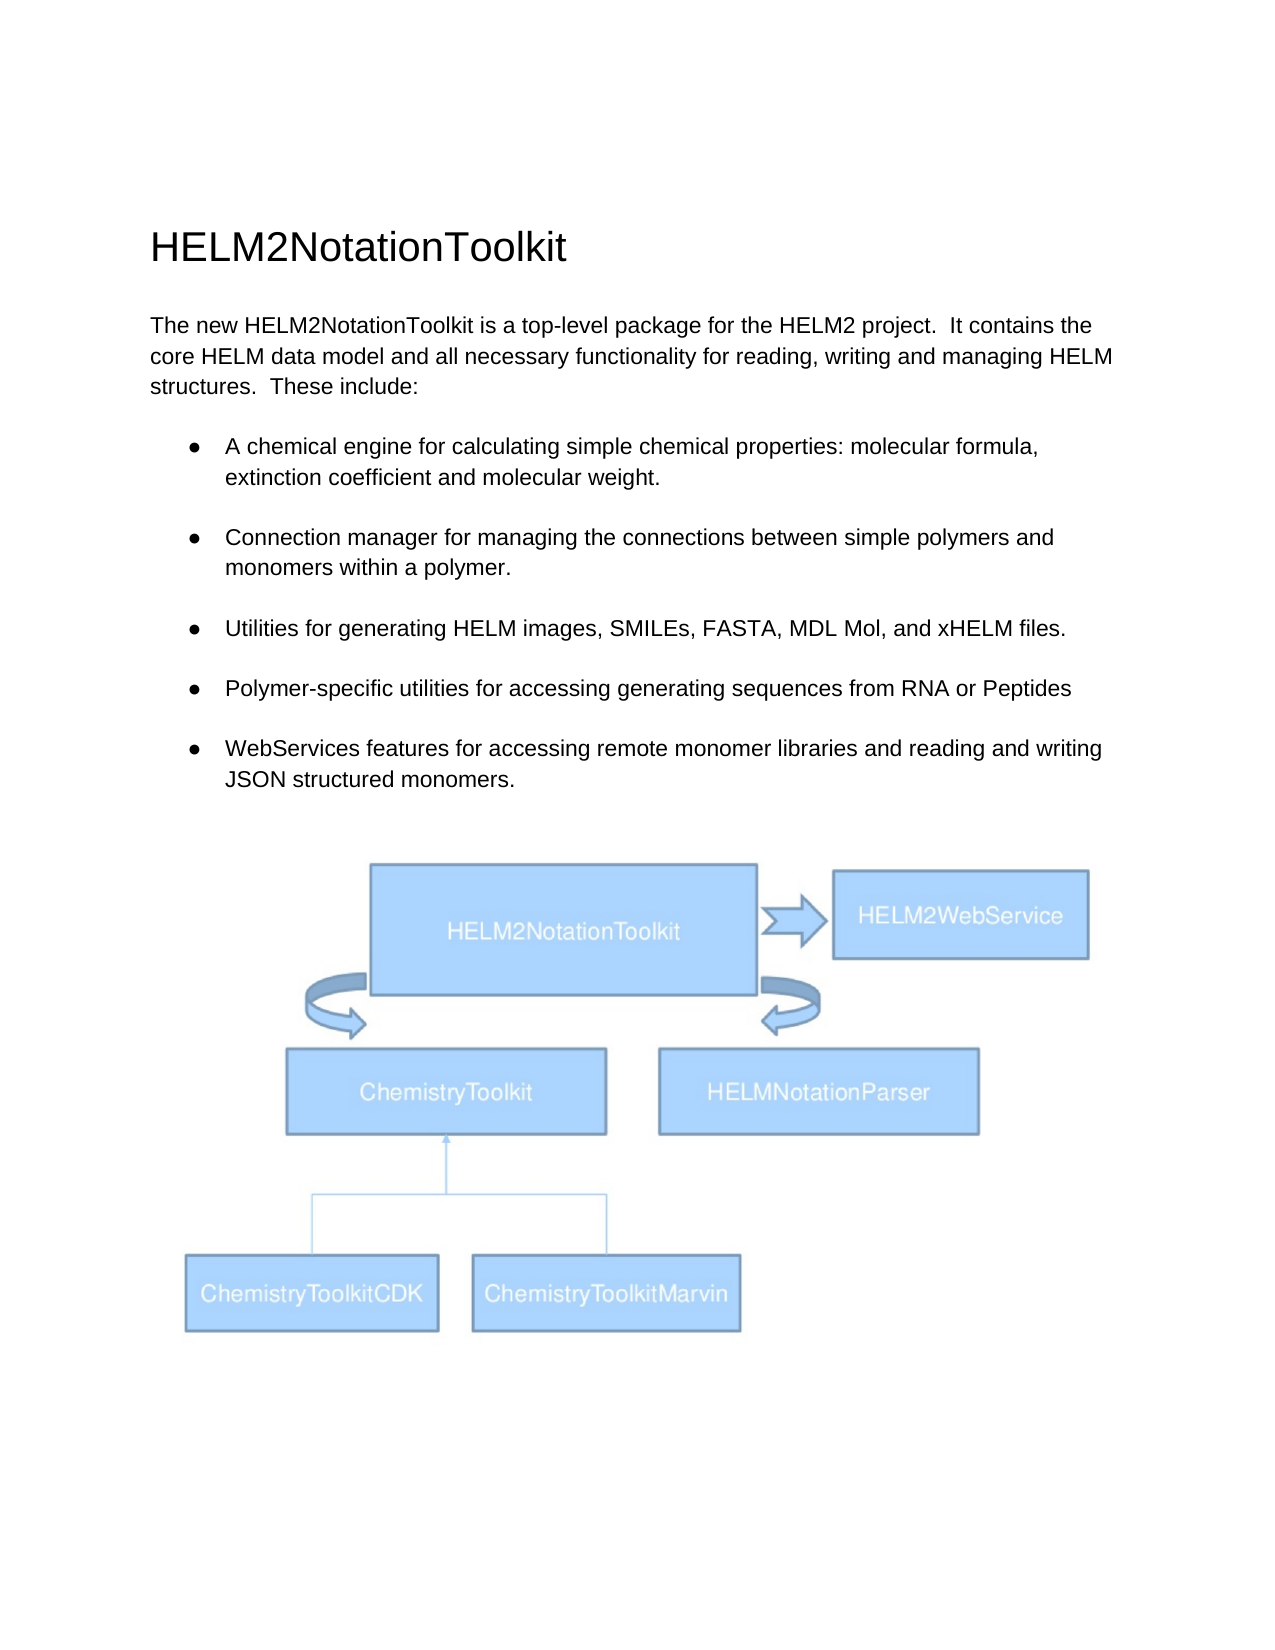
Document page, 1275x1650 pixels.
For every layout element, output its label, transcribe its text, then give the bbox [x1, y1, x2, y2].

list WebServices features for accessing remote monomer libraries and reading and writing JSON structured monomers. [187, 735, 1125, 792]
list Connection manager for managing the connections between simple polymers and monomers within a polymer. [187, 524, 1125, 581]
text The new HELM2NotationToolkit is a top-level package for the HELM2 project. It contains the core HELM data model and all necessary functionality for reading, writing and managing HELM structures. These include: [150, 312, 1125, 399]
list Polymer-specific utilities for accessing generating sequences from RNA or Peptides [187, 675, 1125, 701]
list A chemical engine for calculating simple chemical properties: molecular formula, extinction coefficient and molecular weight. [187, 433, 1125, 490]
list Utilities for generating HELM images, SMILEs, FASTA, MDL Mol, and xHELM files. [187, 614, 1125, 641]
picture [150, 826, 1125, 1364]
subtitle HELM2NotationToolkit [150, 222, 1125, 270]
